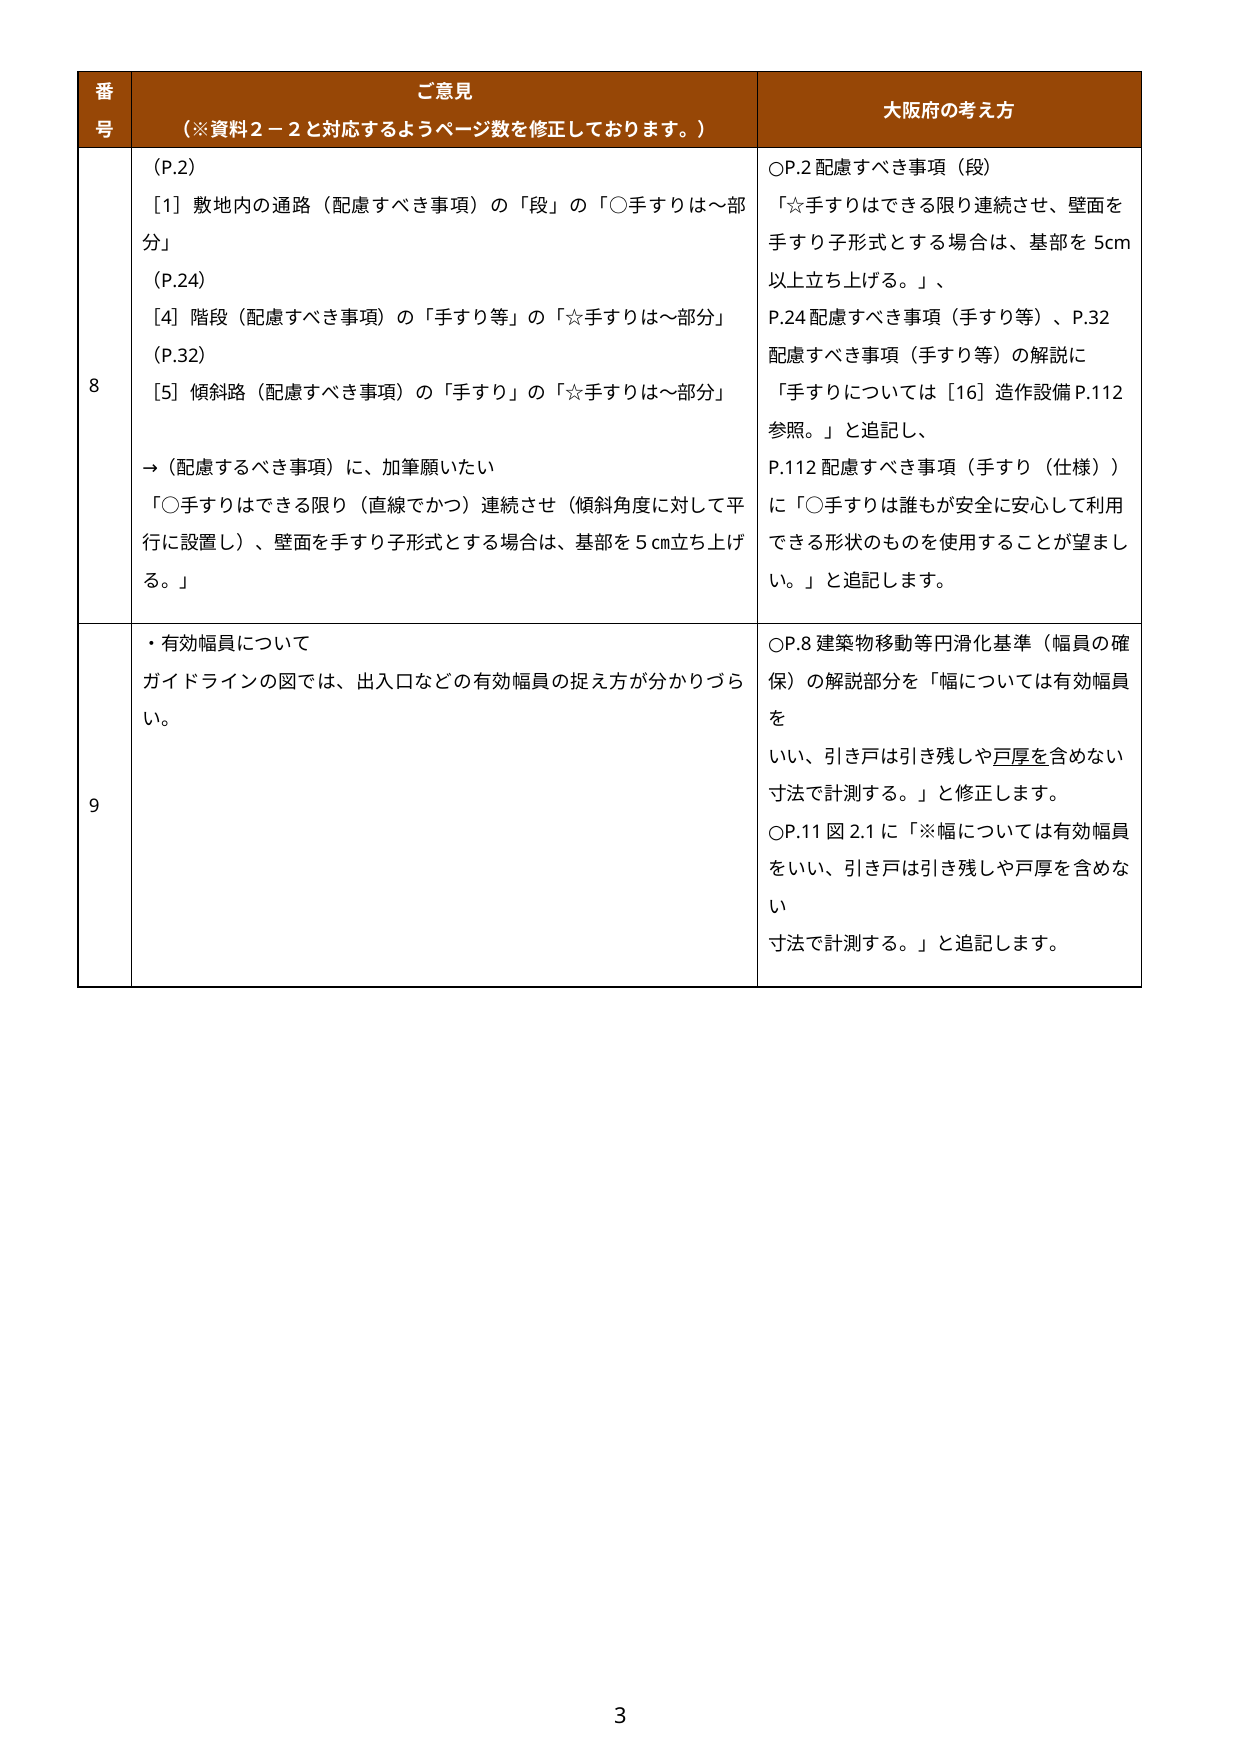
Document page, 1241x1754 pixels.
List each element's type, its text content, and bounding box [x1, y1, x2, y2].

table_cell 8 [79, 148, 131, 623]
table_header ご意見 （※資料２－２と対応するようページ数を修正しております。） [132, 72, 757, 147]
table_cell （P.2） ［1］敷地内の通路（配慮すべき事項）の「段」の「○手すりは～部分」 （P.24） ［4］階段（配慮すべき事項）の「手すり等」の「☆手すりは～部分」 （P.32） ［5］傾斜路（配慮すべき事項）の「手すり」の「☆手すりは～部分」 →（配慮するべき事項）に、加筆願いたい 「○手すりはできる限り（直線でかつ）連続させ（傾斜角度に対して平行に設置し）、壁面を手すり子形式とする場合は、基部を５㎝立ち上げる。」 [132, 148, 757, 623]
table_cell ○P.2配慮すべき事項（段） 「☆手すりはできる限り連続させ、壁面を 手すり子形式とする場合は、基部を5cm以上立ち上げる。」、 P.24配慮すべき事項（手すり等）、P.32 配慮すべき事項（手すり等）の解説に 「手すりについては［16］造作設備P.112 参照。」と追記し、 P.112配慮すべき事項（手すり（仕様））に「○手すりは誰もが安全に安心して利用 できる形状のものを使用することが望ましい。」と追記します。 [758, 148, 1141, 623]
table_header 番号 [79, 72, 131, 147]
table_cell ・有効幅員について ガイドラインの図では、出入口などの有効幅員の捉え方が分かりづらい。 [132, 624, 757, 986]
table_cell 9 [79, 624, 131, 986]
table_header 大阪府の考え方 [758, 72, 1141, 147]
table_cell ○P.8建築物移動等円滑化基準（幅員の確保）の解説部分を「幅については有効幅員を いい、引き戸は引き残しや戸厚を含めない 寸法で計測する。」と修正します。 ○P.11図2.1に「※幅については有効幅員をいい、引き戸は引き残しや戸厚を含めない 寸法で計測する。」と追記します。 [758, 624, 1141, 986]
